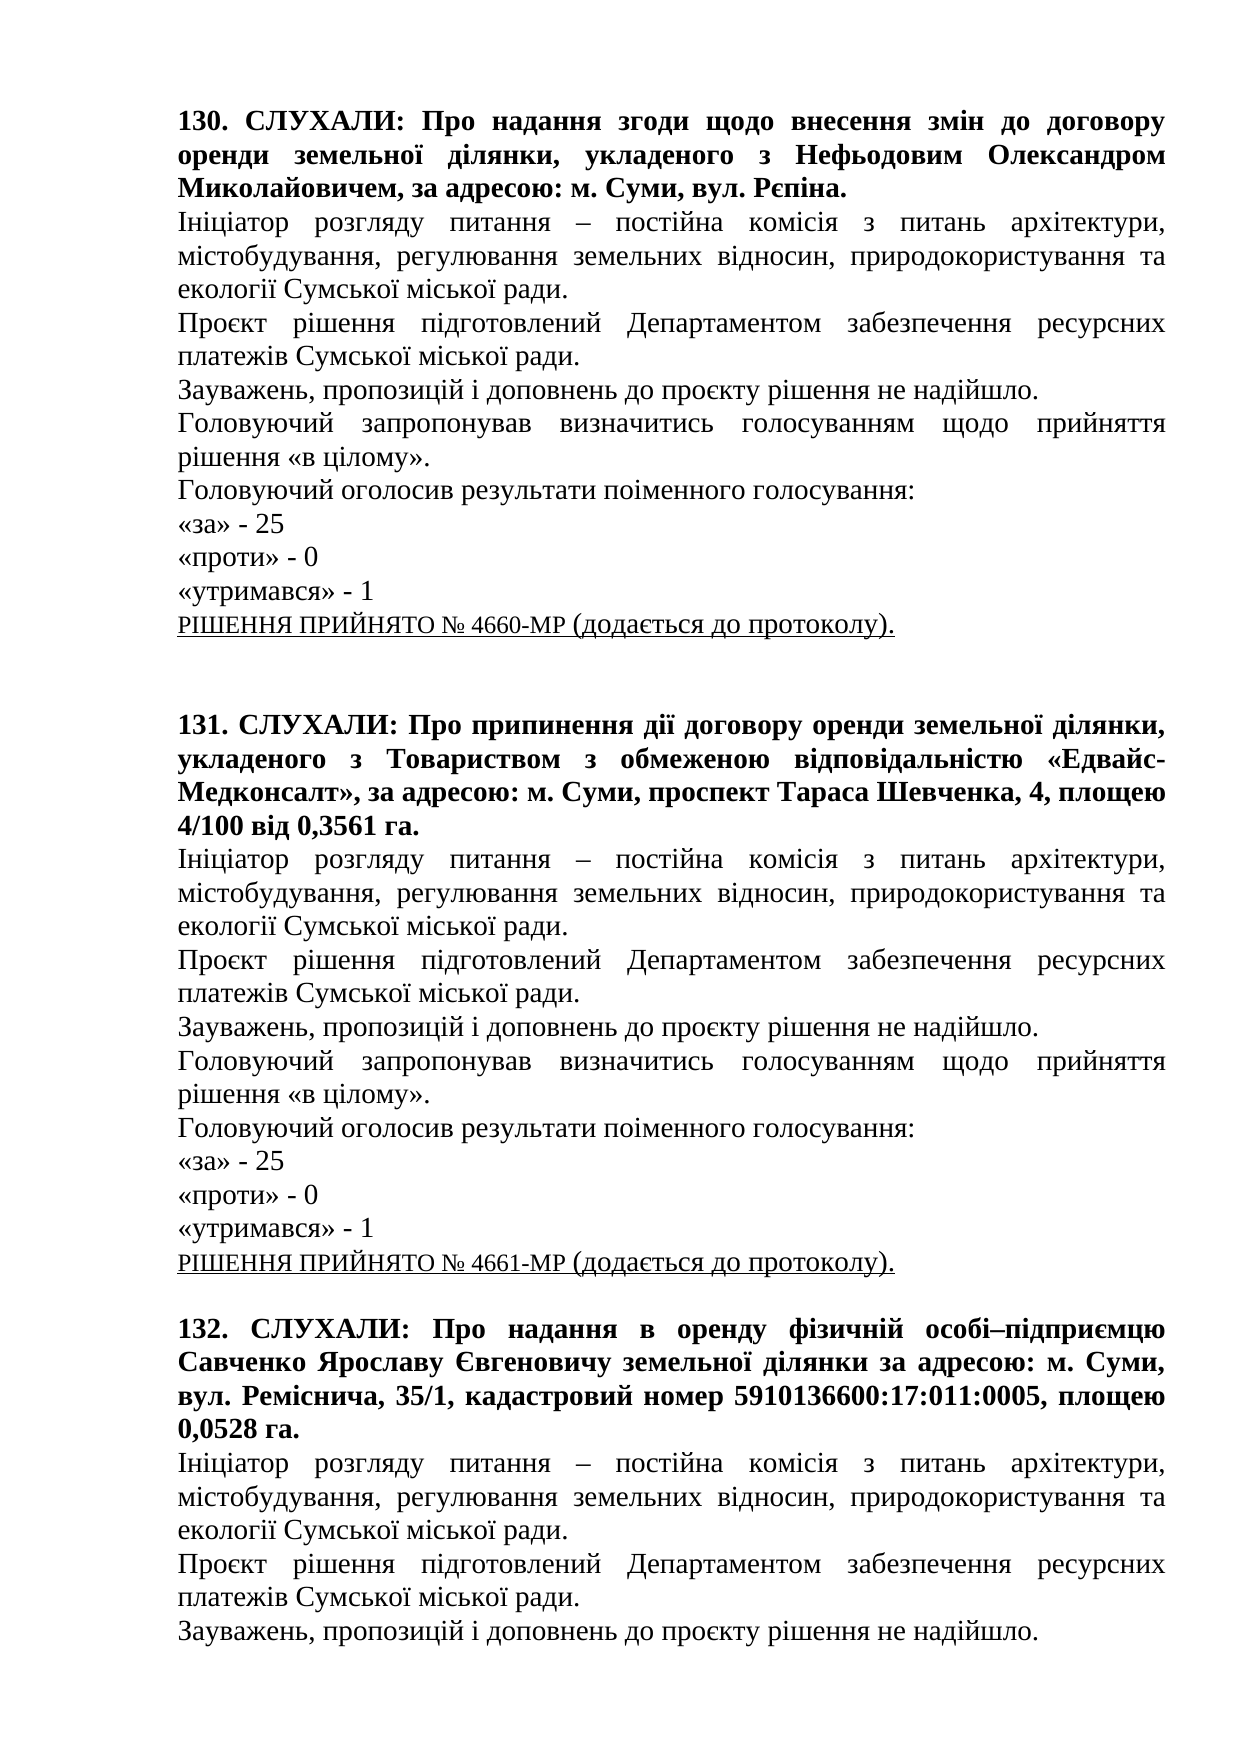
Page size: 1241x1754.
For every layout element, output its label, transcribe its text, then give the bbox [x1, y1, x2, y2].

text 132. СЛУХАЛИ: Про надання в оренду фізичній особі–підприємцю Савченко Ярославу Євгеновичу земельної ділянки за адресою: м. Суми, вул. Реміснича, 35/1, кадастровий номер 5910136600:17:011:0005, площею 0,0528 га. [177, 1311, 1167, 1445]
text РІШЕННЯ ПРИЙНЯТО № 4661-МР (додається до протоколу). [177, 1244, 1167, 1277]
text Зауважень, пропозицій і доповнень до проєкту рішення не надійшло. [177, 1009, 1167, 1043]
text Головуючий оголосив результати поіменного голосування: [177, 472, 1167, 506]
text Проєкт рішення підготовлений Департаментом забезпечення ресурсних платежів Сумської міської ради. [177, 305, 1167, 372]
text Головуючий оголосив результати поіменного голосування: [177, 1110, 1167, 1143]
text Зауважень, пропозицій і доповнень до проєкту рішення не надійшло. [177, 1613, 1167, 1646]
text Проєкт рішення підготовлений Департаментом забезпечення ресурсних платежів Сумської міської ради. [177, 1546, 1167, 1613]
text Проєкт рішення підготовлений Департаментом забезпечення ресурсних платежів Сумської міської ради. [177, 942, 1167, 1009]
text 131. СЛУХАЛИ: Про припинення дії договору оренди земельної ділянки, укладеного з Товариством з обмеженою відповідальністю «Едвайс-Медконсалт», за адресою: м. Суми, проспект Тараса Шевченка, 4, площею 4/100 від 0,3561 га. [177, 707, 1167, 841]
text «за» - 25 [177, 506, 1167, 539]
text «за» - 25 [177, 1143, 1167, 1177]
text РІШЕННЯ ПРИЙНЯТО № 4660-МР (додається до протоколу). [177, 607, 1167, 640]
text «проти» - 0 [177, 1177, 1167, 1210]
text 130. СЛУХАЛИ: Про надання згоди щодо внесення змін до договору оренди земельної ділянки, укладеного з Нефьодовим Олександром Миколайовичем, за адресою: м. Суми, вул. Рєпіна. [177, 103, 1167, 204]
text Головуючий запропонував визначитись голосуванням щодо прийняття рішення «в цілому». [177, 405, 1167, 472]
text «проти» - 0 [177, 539, 1167, 573]
text «утримався» - 1 [177, 573, 1167, 607]
text Зауважень, пропозицій і доповнень до проєкту рішення не надійшло. [177, 372, 1167, 405]
text «утримався» - 1 [177, 1210, 1167, 1244]
text Головуючий запропонував визначитись голосуванням щодо прийняття рішення «в цілому». [177, 1043, 1167, 1110]
